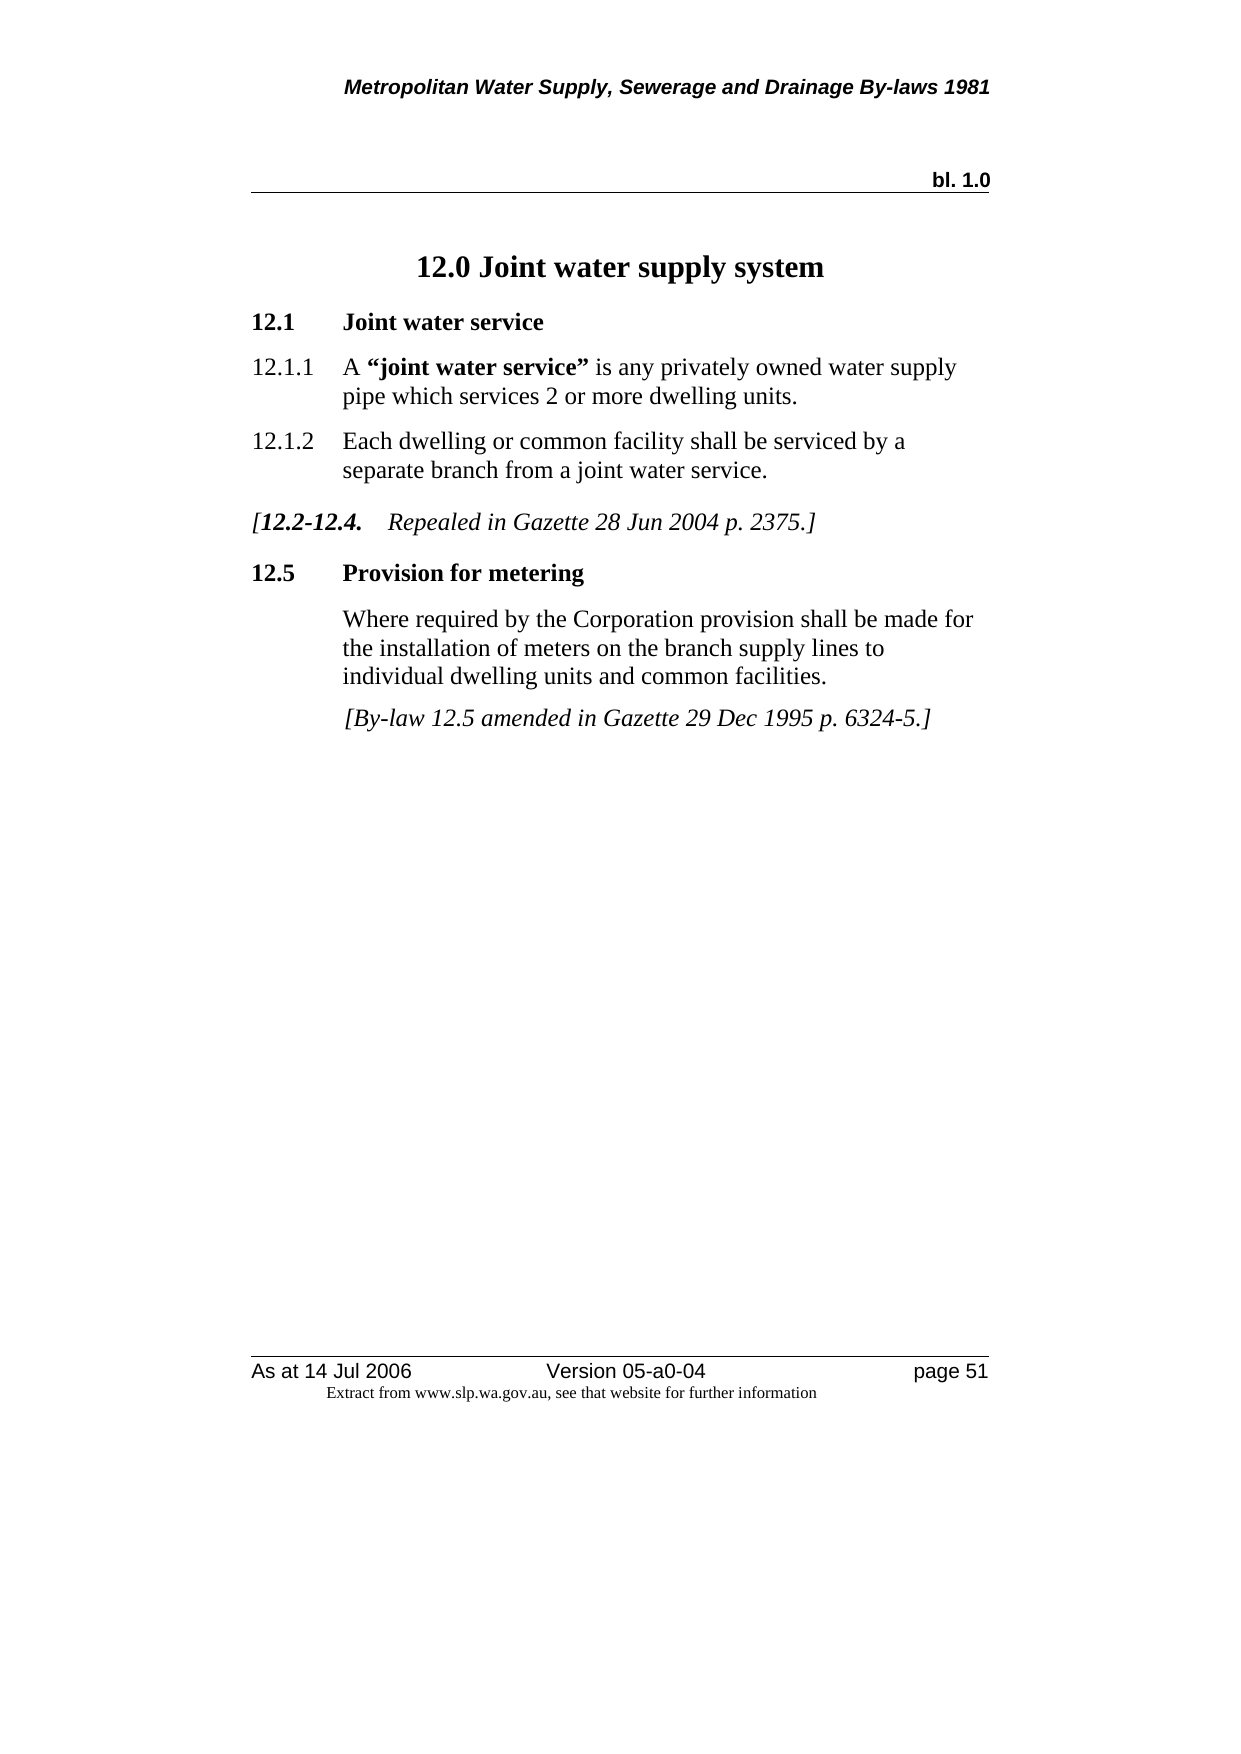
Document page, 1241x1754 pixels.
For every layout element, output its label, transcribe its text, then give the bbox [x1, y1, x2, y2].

text 12.1.1 A “joint water service” is any privately owned water supply pipe which services 2 or more dwelling units. [251, 352, 989, 410]
text [By-law 12.5 amended in Gazette 29 Dec 1995 p. 6324-5.] [251, 703, 989, 731]
subtitle 12.0 Joint water supply system [251, 248, 989, 284]
text [12.2-12.4. Repealed in Gazette 28 Jun 2004 p. 2375.] [251, 507, 989, 536]
subtitle 12.5 Provision for metering [251, 558, 989, 587]
subtitle 12.1 Joint water service [251, 307, 989, 336]
text Where required by the Corporation provision shall be made for the installation of meters on the branch supply lines to individual dwelling units and common facilities. [251, 604, 989, 690]
text 12.1.2 Each dwelling or common facility shall be serviced by a separate branch from a joint water service. [251, 426, 989, 484]
